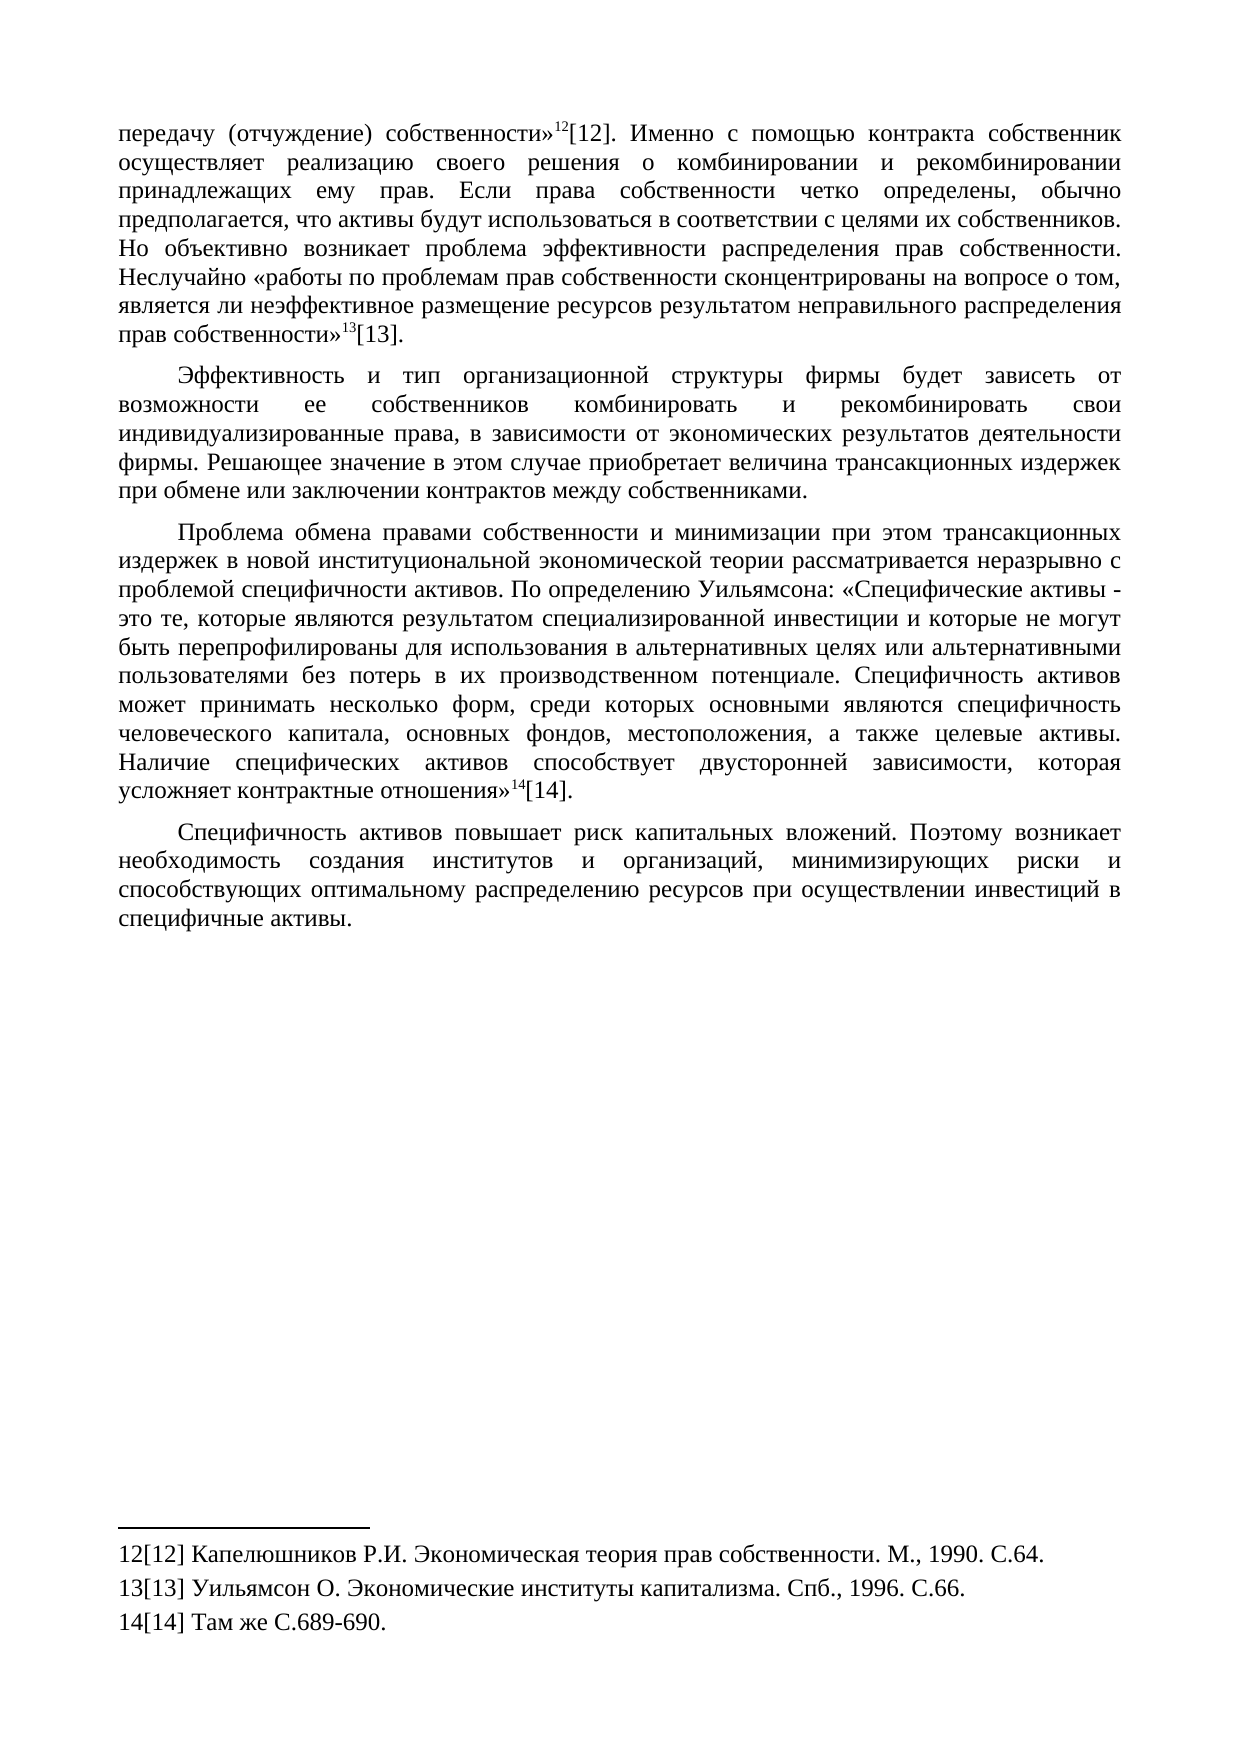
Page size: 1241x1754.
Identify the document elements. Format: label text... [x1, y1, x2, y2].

text Эффективность и тип организационной структуры фирмы будет зависеть от возможности ее собственников комбинировать и рекомбинировать свои индивидуализированные права, в зависимости от экономических результатов деятельности фирмы. Решающее значение в этом случае приобретает величина трансакционных издержек при обмене или заключении контрактов между собственниками. [118, 361, 1122, 504]
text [118, 118, 1122, 348]
text Проблема обмена правами собственности и минимизации при этом трансакционных издержек в новой институциональной экономической теории рассматривается неразрывно с проблемой специфичности активов. По определению Уильямсона: «Специфические активы - это те, которые являются результатом специализированной инвестиции и которые не могут быть перепрофилированы для использования в альтернативных целях или альтернативными пользователями без потерь в их производственном потенциале. Специфичность активов может принимать несколько форм, среди которых основными являются специфичность человеческого капитала, основных фондов, местоположения, а также целевые активы. Наличие специфических активов способствует двусторонней зависимости, которая усложняет контрактные отношения»[14]. [118, 517, 1122, 804]
text Специфичность активов повышает риск капитальных вложений. Поэтому возникает необходимость создания институтов и организаций, минимизирующих риски и способствующих оптимальному распределению ресурсов при осуществлении инвестиций в специфичные активы. [118, 817, 1122, 932]
